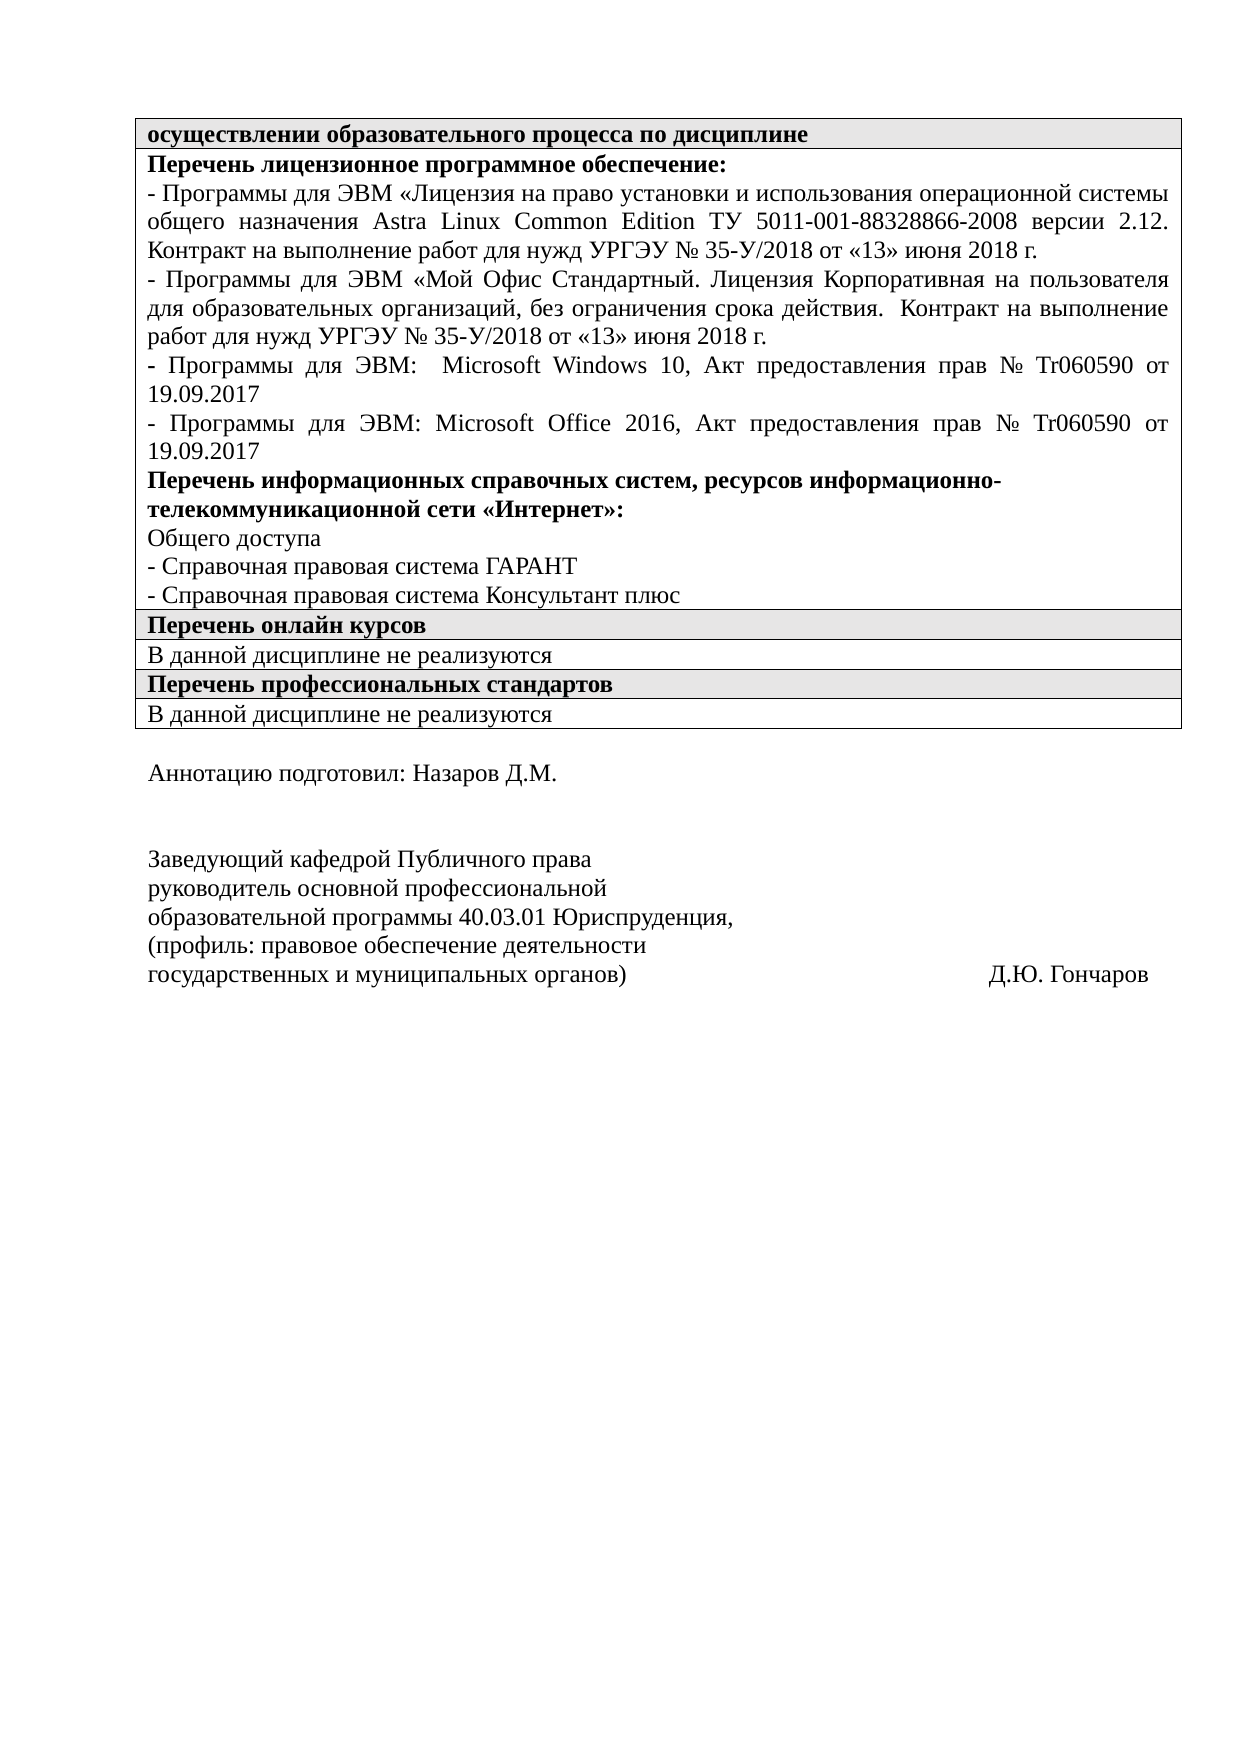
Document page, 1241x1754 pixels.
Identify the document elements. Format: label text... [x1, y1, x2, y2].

text государственных и муниципальных органов) Д.Ю. Гончаров [148, 959, 1152, 988]
table_cell В данной дисциплине не реализуются [136, 640, 1181, 668]
text руководитель основной профессиональной [148, 873, 1152, 902]
text Заведующий кафедрой Публичного права [148, 844, 1152, 873]
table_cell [136, 119, 1181, 148]
table_cell Перечень профессиональных стандартов [136, 670, 1181, 698]
text образовательной программы 40.03.01 Юриспруденция, [148, 902, 1152, 930]
table_cell Перечень лицензионное программное обеспечение: - Программы для ЭВМ «Лицензия на право установки и использования операционной системы общего назначения Astra Linux Common Edition ТУ 5011-001-88328866-2008 версии 2.12. Контракт на выполнение работ для нужд УРГЭУ № 35-У/2018 от «13» июня 2018 г. - Программы для ЭВМ «Мой Офис Стандартный. Лицензия Корпоративная на пользователя для образовательных организаций, без ограничения срока действия. Контракт на выполнение работ для нужд УРГЭУ № 35-У/2018 от «13» июня 2018 г. - Программы для ЭВМ: Microsoft Windows 10, Акт предоставления прав № Tr060590 от 19.09.2017 - Программы для ЭВМ: Microsoft Office 2016, Акт предоставления прав № Tr060590 от 19.09.2017 Перечень информационных справочных систем, ресурсов информационно-телекоммуникационной сети «Интернет»: Общего доступа - Справочная правовая система ГАРАНТ - Справочная правовая система Консультант плюс [136, 149, 1181, 609]
text (профиль: правовое обеспечение деятельности [148, 930, 1152, 959]
table_cell Перечень онлайн курсов [136, 610, 1181, 639]
table_cell В данной дисциплине не реализуются [136, 699, 1181, 728]
text Аннотацию подготовил: Назаров Д.М. [148, 758, 1152, 787]
